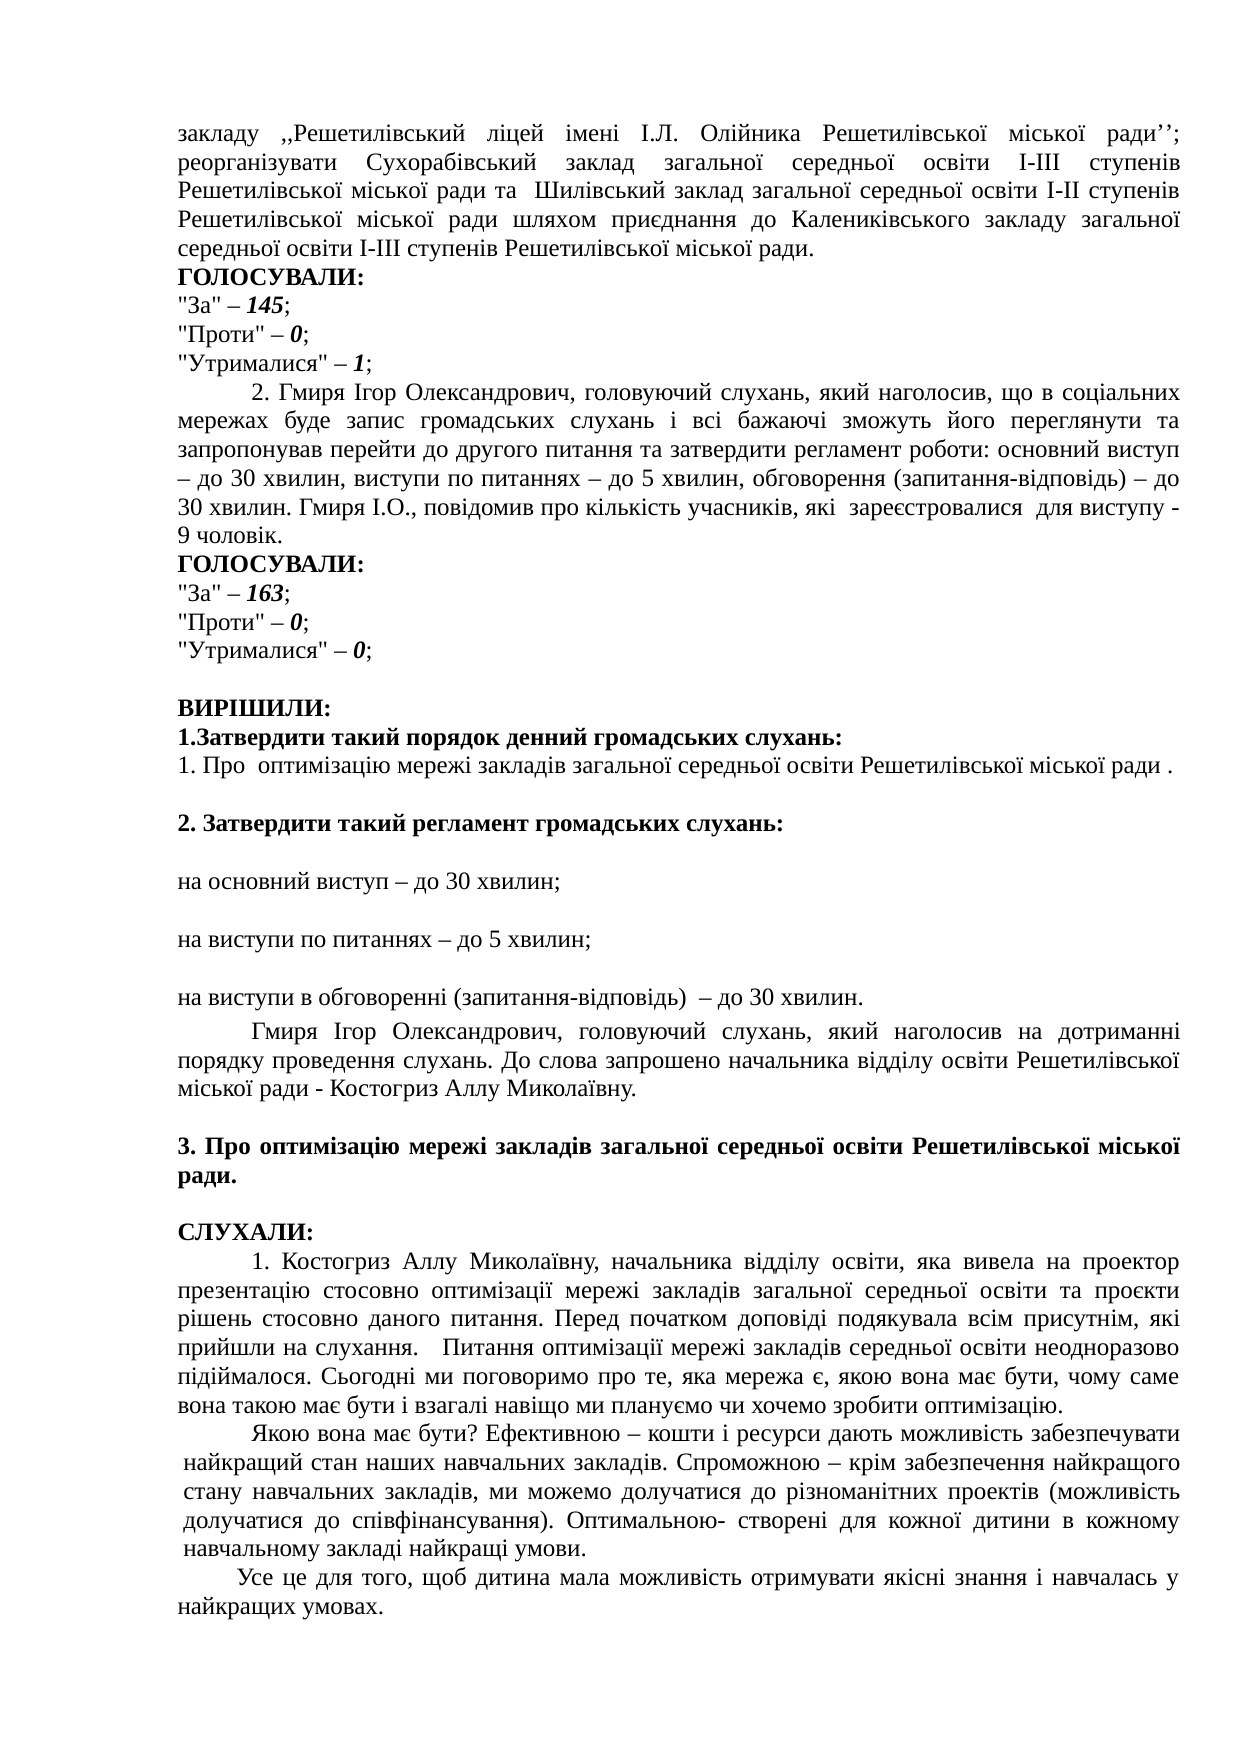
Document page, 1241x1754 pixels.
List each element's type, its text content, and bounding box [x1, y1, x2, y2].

text "Проти" – 0; [177, 319, 1181, 348]
text "Проти" – 0; [177, 607, 1181, 636]
text на основний виступ – до 30 хвилин; [177, 866, 1181, 895]
list Якою вона має бути? Ефективною – кошти і ресурси дають можливість забезпечувати найкращий стан наших навчальних закладів. Спроможною – крім забезпечення найкращого стану навчальних закладів, ми можемо долучатися до різноманітних проектів (можливість долучатися до співфінансування). Оптимальною- створені для кожної дитини в кожному навчальному закладі найкращі умови. [183, 1418, 1181, 1562]
text "За" – 163; [177, 578, 1181, 607]
text ВИРІШИЛИ: [177, 693, 1181, 722]
text ГОЛОСУВАЛИ: [177, 549, 1181, 578]
list Усе це для того, щоб дитина мала можливість отримувати якісні знання і навчалась у найкращих умовах. [177, 1562, 1181, 1620]
text 2. Гмиря Ігор Олександрович, головуючий слухань, який наголосив, що в соціальних мережах буде запис громадських слухань і всі бажаючі зможуть його переглянути та запропонував перейти до другого питання та затвердити регламент роботи: основний виступ – до 30 хвилин, виступи по питаннях – до 5 хвилин, обговорення (запитання-відповідь) – до 30 хвилин. Гмиря І.О., повідомив про кількість учасників, які зареєстровалися для виступу - 9 чоловік. [177, 377, 1181, 549]
text на виступи по питаннях – до 5 хвилин; [177, 924, 1181, 953]
text "Утрималися" – 0; [177, 636, 1181, 664]
text 3. Про оптимізацію мережі закладів загальної середньої освіти Решетилівської міської ради. [177, 1131, 1181, 1188]
text ГОЛОСУВАЛИ: [177, 262, 1181, 291]
text 1. Костогриз Аллу Миколаївну, начальника відділу освіти, яка вивела на проектор презентацію стосовно оптимізації мережі закладів загальної середньої освіти та проєкти рішень стосовно даного питання. Перед початком доповіді подякувала всім присутнім, які прийшли на слухання. Питання оптимізації мережі закладів середньої освіти неодноразово підіймалося. Сьогодні ми поговоримо про те, яка мережа є, якою вона має бути, чому саме вона такою має бути і взагалі навіщо ми плануємо чи хочемо зробити оптимізацію. [177, 1246, 1181, 1418]
text СЛУХАЛИ: [177, 1217, 1181, 1246]
text на виступи в обговоренні (запитання-відповідь) – до 30 хвилин. [177, 982, 1181, 1011]
text "Утрималися" – 1; [177, 348, 1181, 377]
text Гмиря Ігор Олександрович, головуючий слухань, який наголосив на дотриманні порядку проведення слухань. До слова запрошено начальника відділу освіти Решетилівської міської ради - Костогриз Аллу Миколаївну. [177, 1016, 1181, 1102]
text 1.Затвердити такий порядок денний громадських слухань: [177, 722, 1181, 751]
text "За" – 145; [177, 291, 1181, 319]
text 2. Затвердити такий регламент громадських слухань: [177, 808, 1181, 837]
text 1. Про оптимізацію мережі закладів загальної середньої освіти Решетилівської міської ради . [177, 751, 1181, 779]
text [177, 118, 1181, 262]
